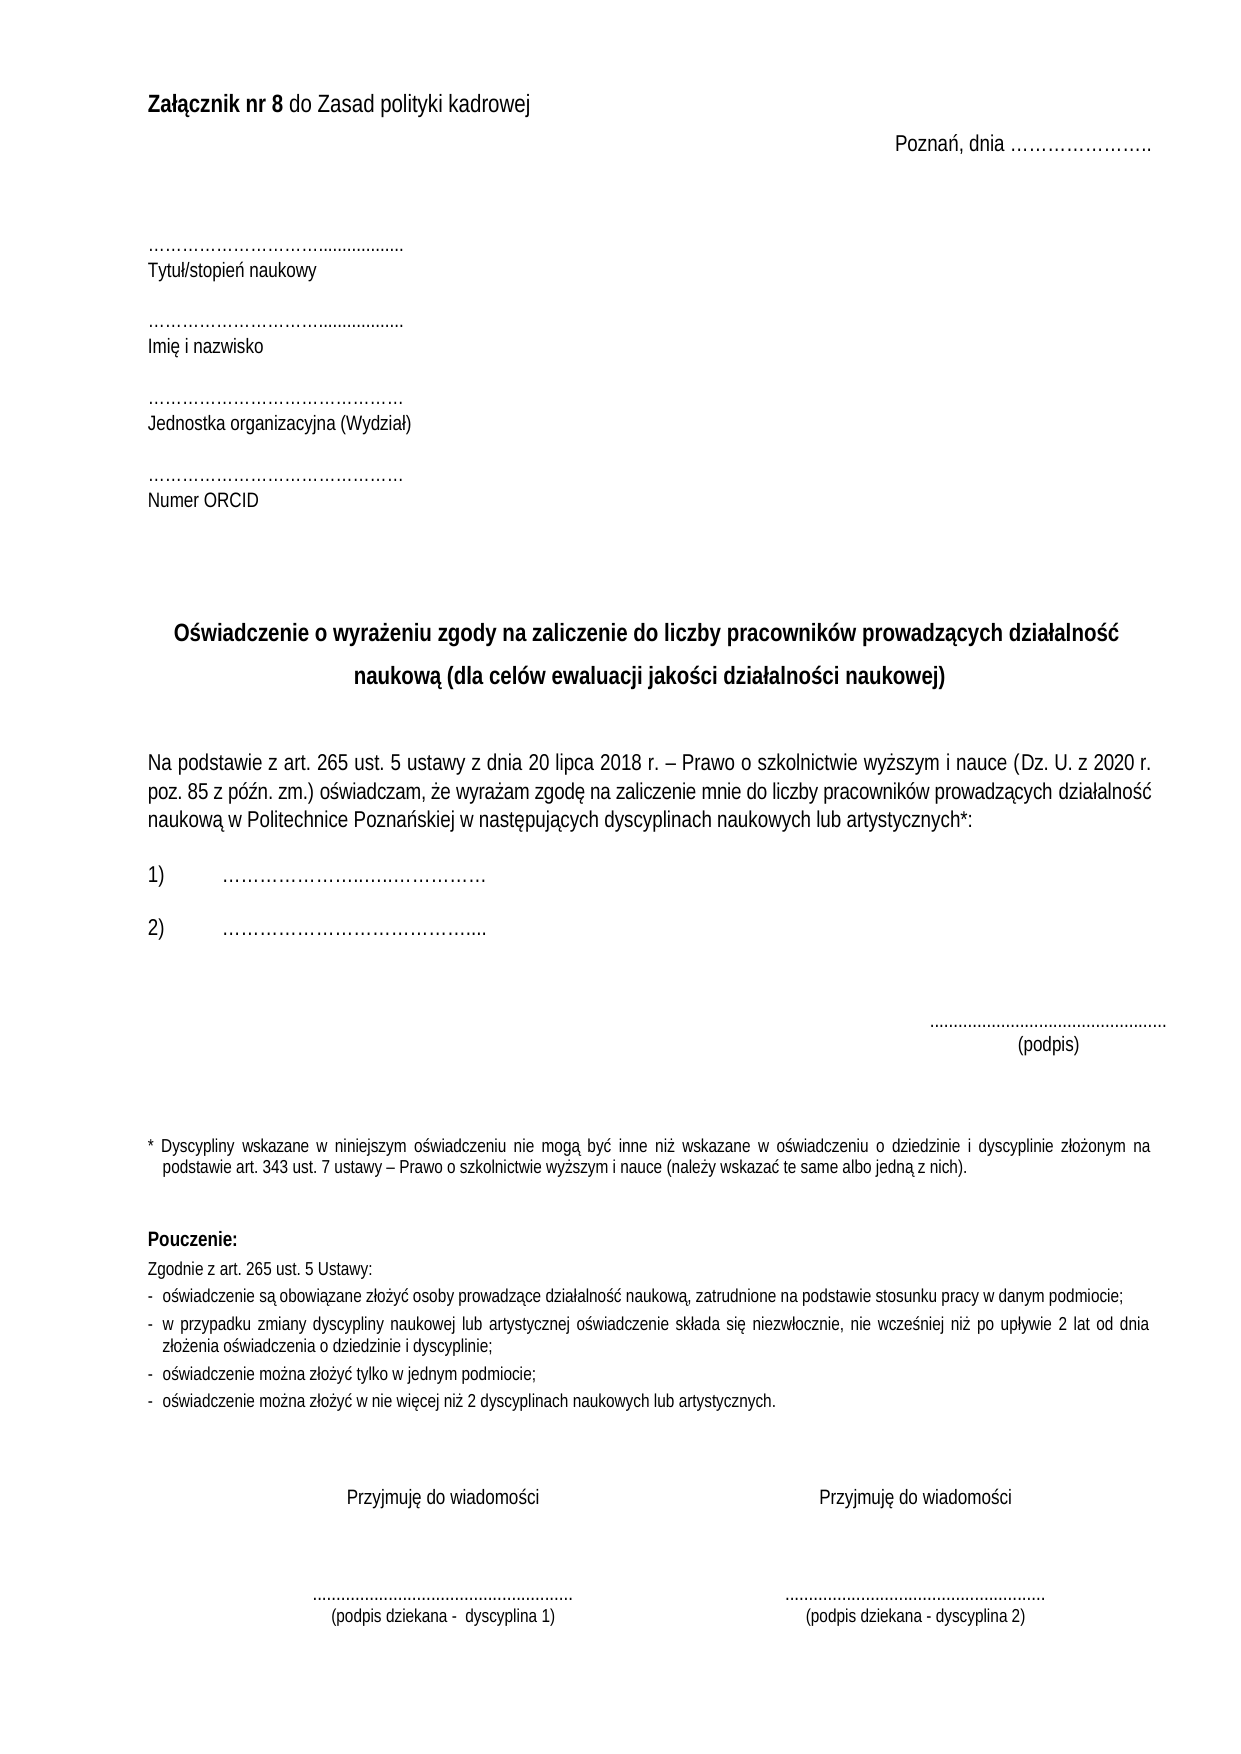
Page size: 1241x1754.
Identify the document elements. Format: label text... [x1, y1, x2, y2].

text - oświadczenie można złożyć w nie więcej niż 2 dyscyplinach naukowych lub artystycznych. [148, 1390, 1152, 1412]
text Tytuł/stopień naukowy [148, 258, 1152, 282]
text Na podstawie z art. 265 ust. 5 ustawy z dnia 20 lipca 2018 r. – Prawo o szkolnictwie wyższym i nauce (Dz. U. z 2020 r. poz. 85 z późn. zm.) oświadczam, że wyrażam zgodę na zaliczenie mnie do liczby pracowników prowadzących działalność naukową w Politechnice Poznańskiej w następujących dyscyplinach naukowych lub artystycznych*: [148, 749, 1152, 832]
text Zgodnie z art. 265 ust. 5 Ustawy: [148, 1258, 1152, 1279]
text Oświadczenie o wyrażeniu zgody na zaliczenie do liczby pracowników prowadzących działalność naukową (dla celów ewaluacji jakości działalności naukowej) [148, 618, 1152, 690]
text (podpis dziekana - dyscyplina 1) (podpis dziekana - dyscyplina 2) [148, 1605, 1152, 1627]
text ……………………………………… [148, 385, 1152, 409]
text Przyjmuję do wiadomości Przyjmuję do wiadomości [148, 1485, 1152, 1509]
text * Dyscypliny wskazane w niniejszym oświadczeniu nie mogą być inne niż wskazane w oświadczeniu o dziedzinie i dyscyplinie złożonym na podstawie art. 343 ust. 7 ustawy – Prawo o szkolnictwie wyższym i nauce (należy wskazać te same albo jedną z nich). [148, 1135, 1152, 1178]
text Poznań, dnia ………………….. [148, 130, 1152, 156]
text ....................................................... ....................................................... [148, 1581, 1152, 1605]
text - w przypadku zmiany dyscypliny naukowej lub artystycznej oświadczenie składa się niezwłocznie, nie wcześniej niż po upływie 2 lat od dnia złożenia oświadczenia o dziedzinie i dyscyplinie; [148, 1313, 1152, 1356]
text 1) …………………..…..…………… [148, 861, 1152, 887]
text 2) ………………………………….... [148, 914, 1152, 940]
text ……………………………………… [148, 462, 1152, 486]
text .................................................. [148, 1008, 1152, 1032]
text ………………………….................. [148, 308, 1152, 332]
text - oświadczenie są obowiązane złożyć osoby prowadzące działalność naukową, zatrudnione na podstawie stosunku pracy w danym podmiocie; [148, 1285, 1152, 1307]
text (podpis) [148, 1032, 1152, 1056]
text Numer ORCID [148, 488, 1152, 512]
text ………………………….................. [148, 232, 1152, 256]
text Pouczenie: [148, 1227, 1152, 1251]
text - oświadczenie można złożyć tylko w jednym podmiocie; [148, 1363, 1152, 1384]
text Jednostka organizacyjna (Wydział) [148, 411, 1152, 435]
text Imię i nazwisko [148, 334, 1152, 358]
text Załącznik nr 8 do Zasad polityki kadrowej [148, 89, 1152, 117]
